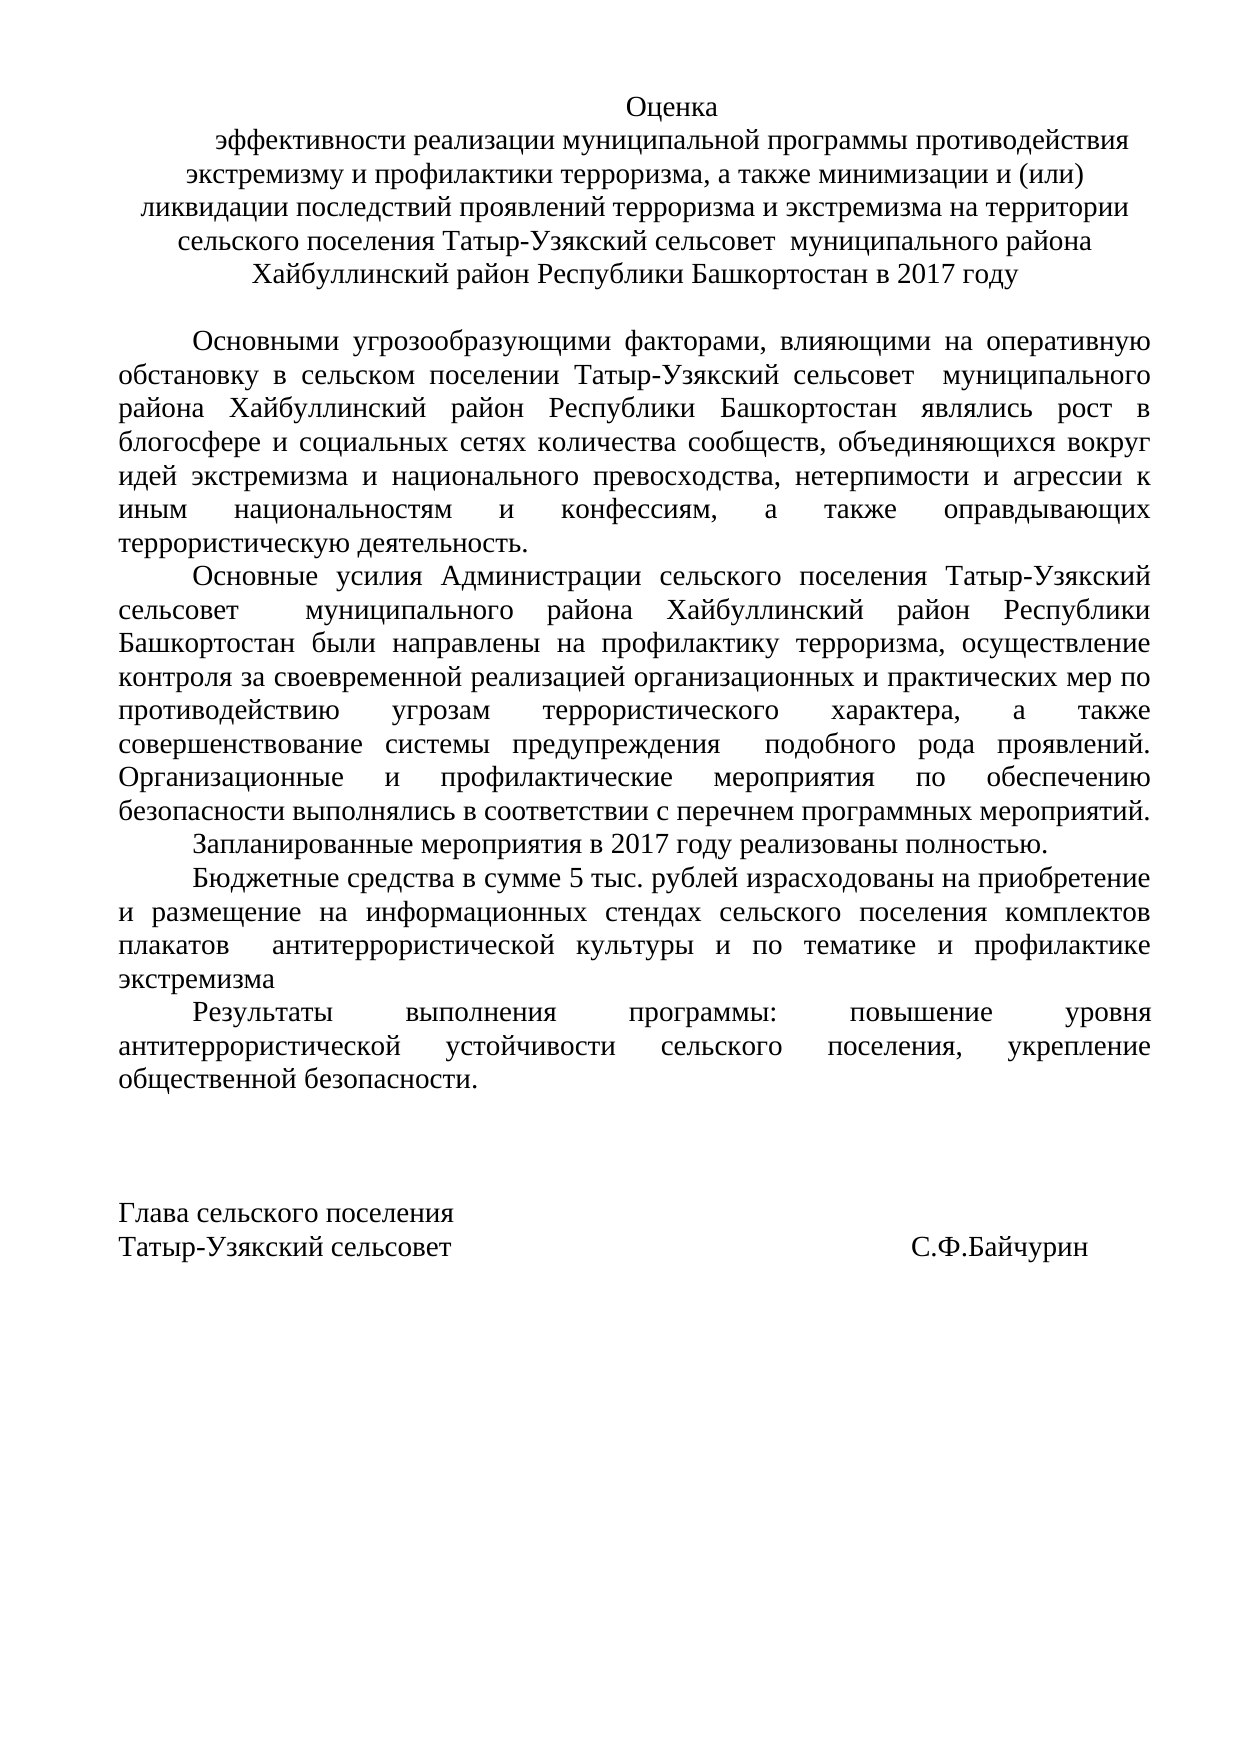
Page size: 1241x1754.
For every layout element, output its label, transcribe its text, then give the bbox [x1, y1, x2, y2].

text Результаты выполнения программы: повышение уровня антитеррористической устойчивости сельского поселения, укрепление общественной безопасности. [118, 994, 1152, 1095]
text Основные усилия Администрации сельского поселения Татыр-Узякский сельсовет муниципального района Хайбуллинский район Республики Башкортостан были направлены на профилактику терроризма, осуществление контроля за своевременной реализацией организационных и практических мер по противодействию угрозам террористического характера, а также совершенствование системы предупреждения подобного рода проявлений. Организационные и профилактические мероприятия по обеспечению безопасности выполнялись в соответствии с перечнем программных мероприятий. [118, 558, 1152, 827]
text эффективности реализации муниципальной программы противодействия экстремизму и профилактики терроризма, а также минимизации и (или) ликвидации последствий проявлений терроризма и экстремизма на территории сельского поселения Татыр-Узякский сельсовет муниципального района Хайбуллинский район Республики Башкортостан в 2017 году [118, 122, 1152, 290]
text Запланированные мероприятия в 2017 году реализованы полностью. [118, 827, 1152, 860]
text Глава сельского поселения [118, 1196, 1152, 1229]
text Бюджетные средства в сумме 5 тыс. рублей израсходованы на приобретение и размещение на информационных стендах сельского поселения комплектов плакатов антитеррористической культуры и по тематике и профилактике экстремизма [118, 860, 1152, 994]
text Основными угрозообразующими факторами, влияющими на оперативную обстановку в сельском поселении Татыр-Узякский сельсовет муниципального района Хайбуллинский район Республики Башкортостан являлись рост в блогосфере и социальных сетях количества сообществ, объединяющихся вокруг идей экстремизма и национального превосходства, нетерпимости и агрессии к иным национальностям и конфессиям, а также оправдывающих террористическую деятельность. [118, 323, 1152, 558]
text Оценка [118, 89, 1152, 122]
text Татыр-Узякский сельсовет С.Ф.Байчурин [118, 1229, 1152, 1263]
